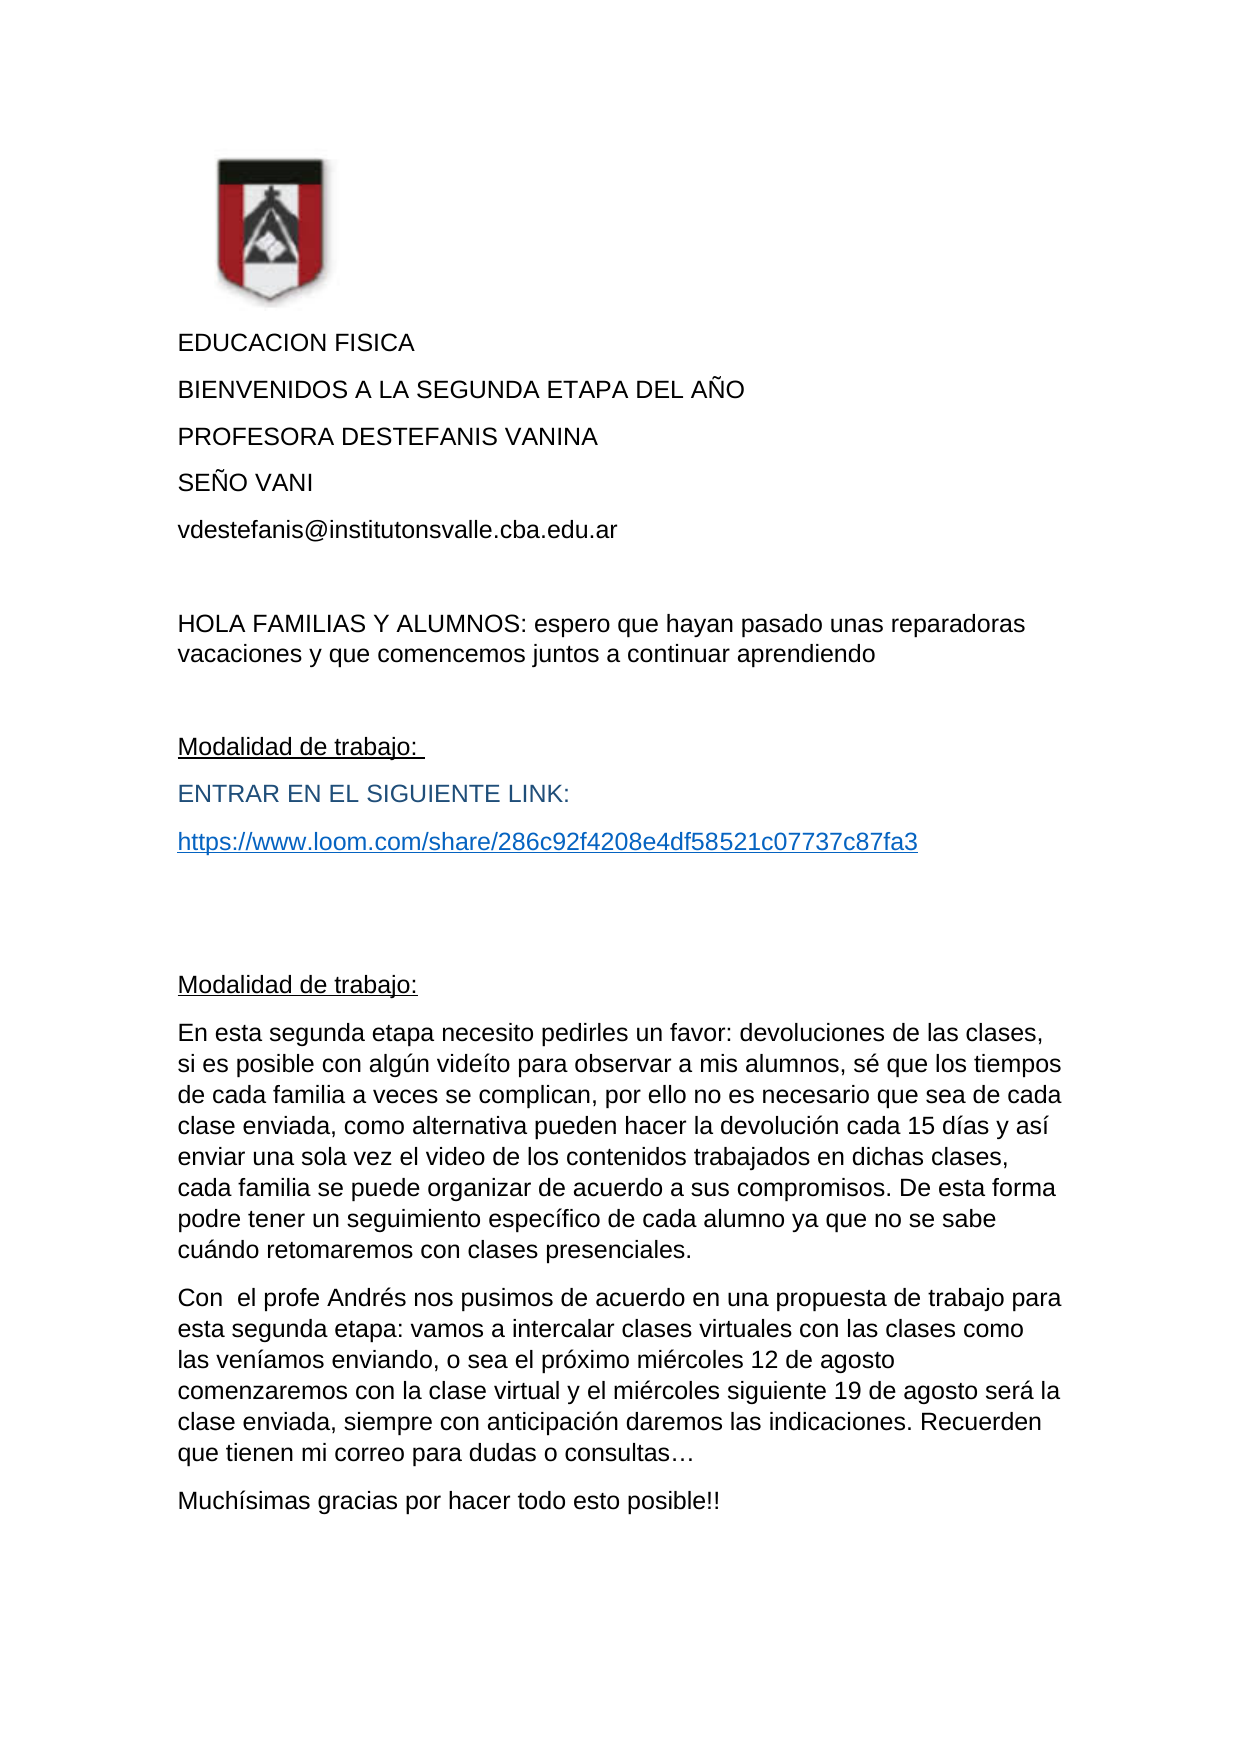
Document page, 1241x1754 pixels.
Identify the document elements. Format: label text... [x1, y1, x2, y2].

text Modalidad de trabajo: [177, 970, 1063, 999]
text En esta segunda etapa necesito pedirles un favor: devoluciones de las clases, si es posible con algún videíto para observar a mis alumnos, sé que los tiempos de cada familia a veces se complican, por ello no es necesario que sea de cada clase enviada, como alternativa pueden hacer la devolución cada 15 días y así enviar una sola vez el video de los contenidos trabajados en dichas clases, cada familia se puede organizar de acuerdo a sus compromisos. De esta forma podre tener un seguimiento específico de cada alumno ya que no se sabe cuándo retomaremos con clases presenciales. [177, 1018, 1063, 1264]
text Muchísimas gracias por hacer todo esto posible!! [177, 1486, 1063, 1514]
picture [177, 147, 365, 311]
text ENTRAR EN EL SIGUIENTE LINK: [177, 779, 1063, 808]
text HOLA FAMILIAS Y ALUMNOS: espero que hayan pasado unas reparadoras vacaciones y que comencemos juntos a continuar aprendiendo [177, 609, 1063, 668]
text Con el profe Andrés nos pusimos de acuerdo en una propuesta de trabajo para esta segunda etapa: vamos a intercalar clases virtuales con las clases como las veníamos enviando, o sea el próximo miércoles 12 de agosto comenzaremos con la clase virtual y el miércoles siguiente 19 de agosto será la clase enviada, siempre con anticipación daremos las indicaciones. Recuerden que tienen mi correo para dudas o consultas… [177, 1283, 1063, 1467]
text SEÑO VANI [177, 468, 1063, 497]
text Modalidad de trabajo: [177, 732, 1063, 761]
text BIENVENIDOS A LA SEGUNDA ETAPA DEL AÑO [177, 375, 1063, 404]
text vdestefanis@institutonsvalle.cba.edu.ar [177, 515, 1063, 544]
text https://www.loom.com/share/286c92f4208e4df58521c07737c87fa3 [177, 827, 1063, 856]
text PROFESORA DESTEFANIS VANINA [177, 422, 1063, 450]
text EDUCACION FISICA [177, 328, 1063, 357]
